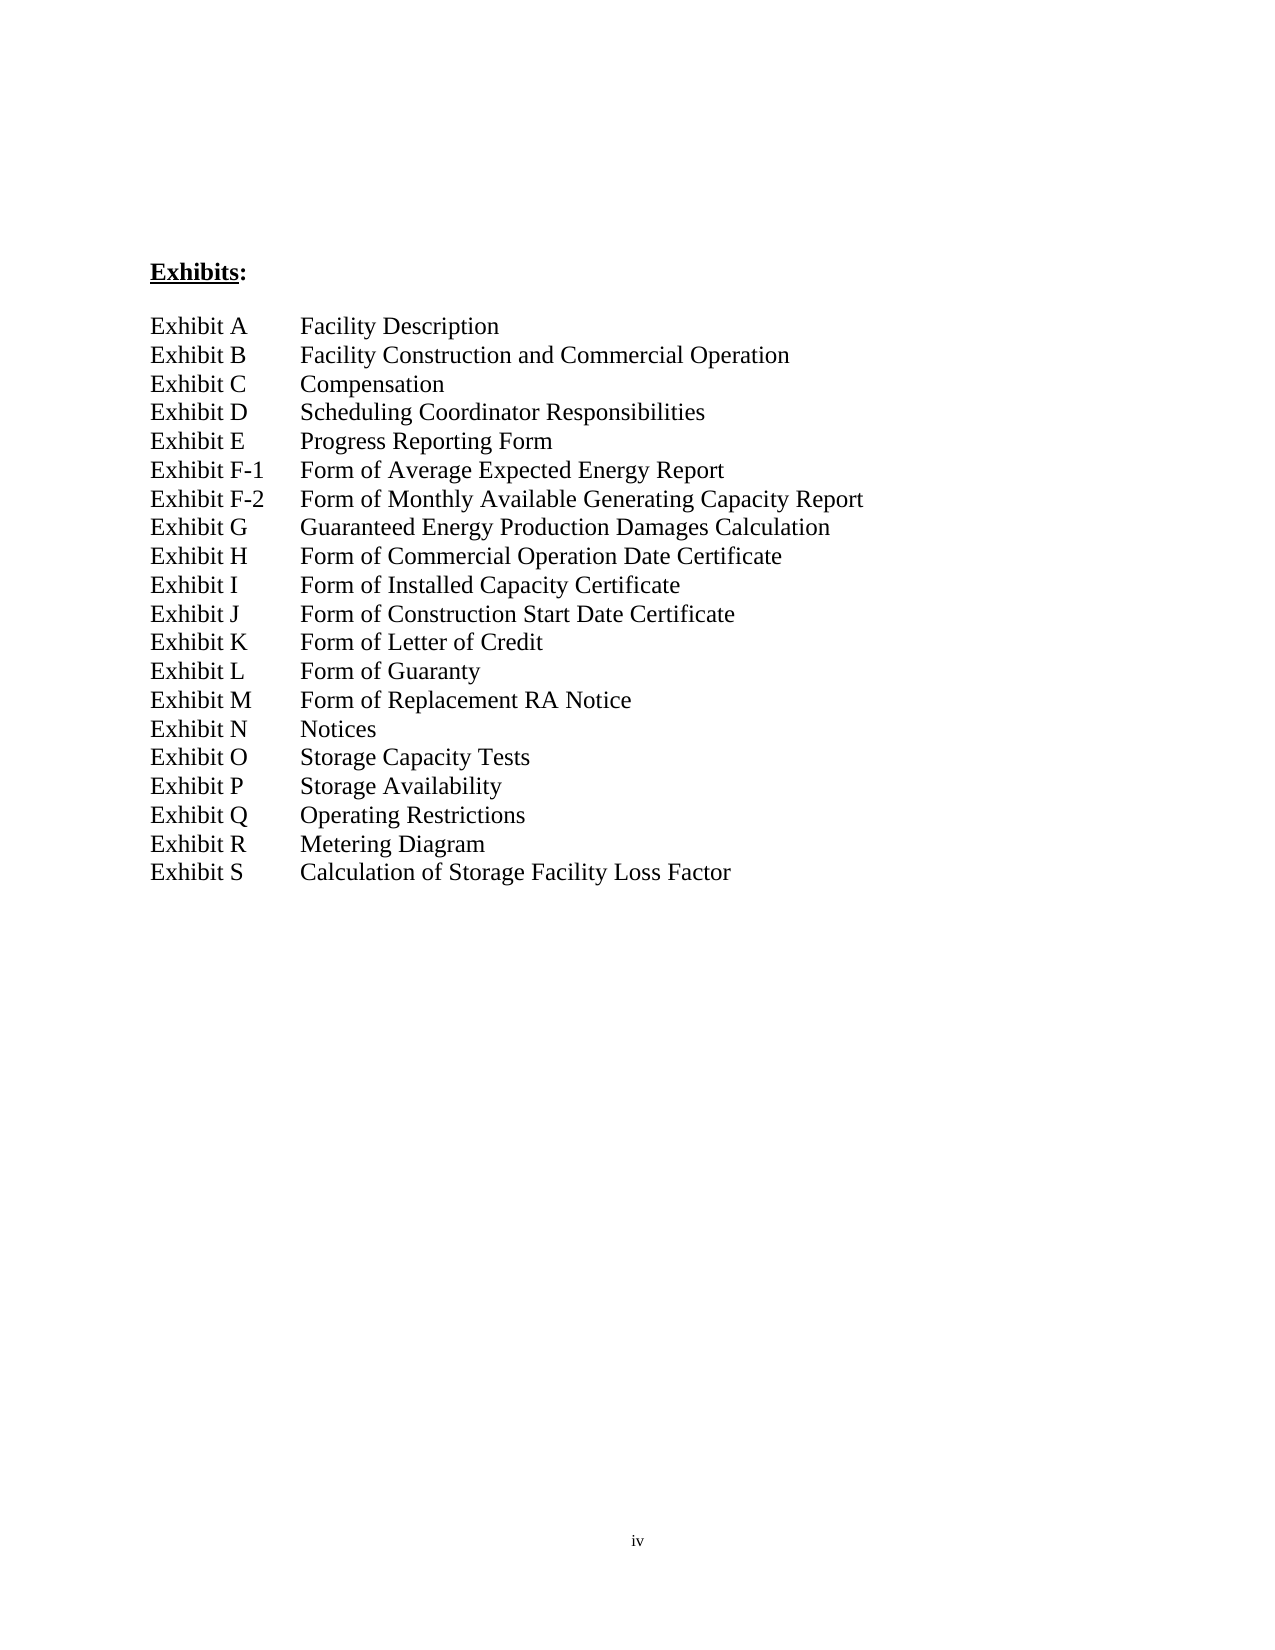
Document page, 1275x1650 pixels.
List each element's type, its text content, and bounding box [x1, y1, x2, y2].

text Exhibit K Form of Letter of Credit [150, 627, 1125, 656]
text Exhibit A Facility Description [150, 311, 1125, 340]
text Exhibit R Metering Diagram [150, 829, 1125, 857]
text Exhibit O Storage Capacity Tests [150, 742, 1125, 771]
text Exhibit E Progress Reporting Form [150, 426, 1125, 455]
text Exhibit F-2 Form of Monthly Available Generating Capacity Report [150, 484, 1125, 512]
text Exhibit D Scheduling Coordinator Responsibilities [150, 397, 1125, 426]
text Exhibit G Guaranteed Energy Production Damages Calculation [150, 512, 1125, 541]
text Exhibit L Form of Guaranty Exhibit M Form of Replacement RA Notice [150, 656, 1125, 714]
text Exhibit N Notices [150, 714, 1125, 742]
text Exhibit S Calculation of Storage Facility Loss Factor [150, 857, 1125, 886]
text Exhibit J Form of Construction Start Date Certificate [150, 599, 1125, 627]
text Exhibit P Storage Availability [150, 771, 1125, 800]
text Exhibit I Form of Installed Capacity Certificate [150, 570, 1125, 599]
text Exhibit B Facility Construction and Commercial Operation [150, 340, 1125, 369]
text Exhibit H Form of Commercial Operation Date Certificate [150, 541, 1125, 570]
text Exhibits: [150, 257, 1125, 286]
text Exhibit Q Operating Restrictions [150, 800, 1125, 829]
text Exhibit C Compensation [150, 369, 1125, 397]
text Exhibit F-1 Form of Average Expected Energy Report [150, 455, 1125, 484]
